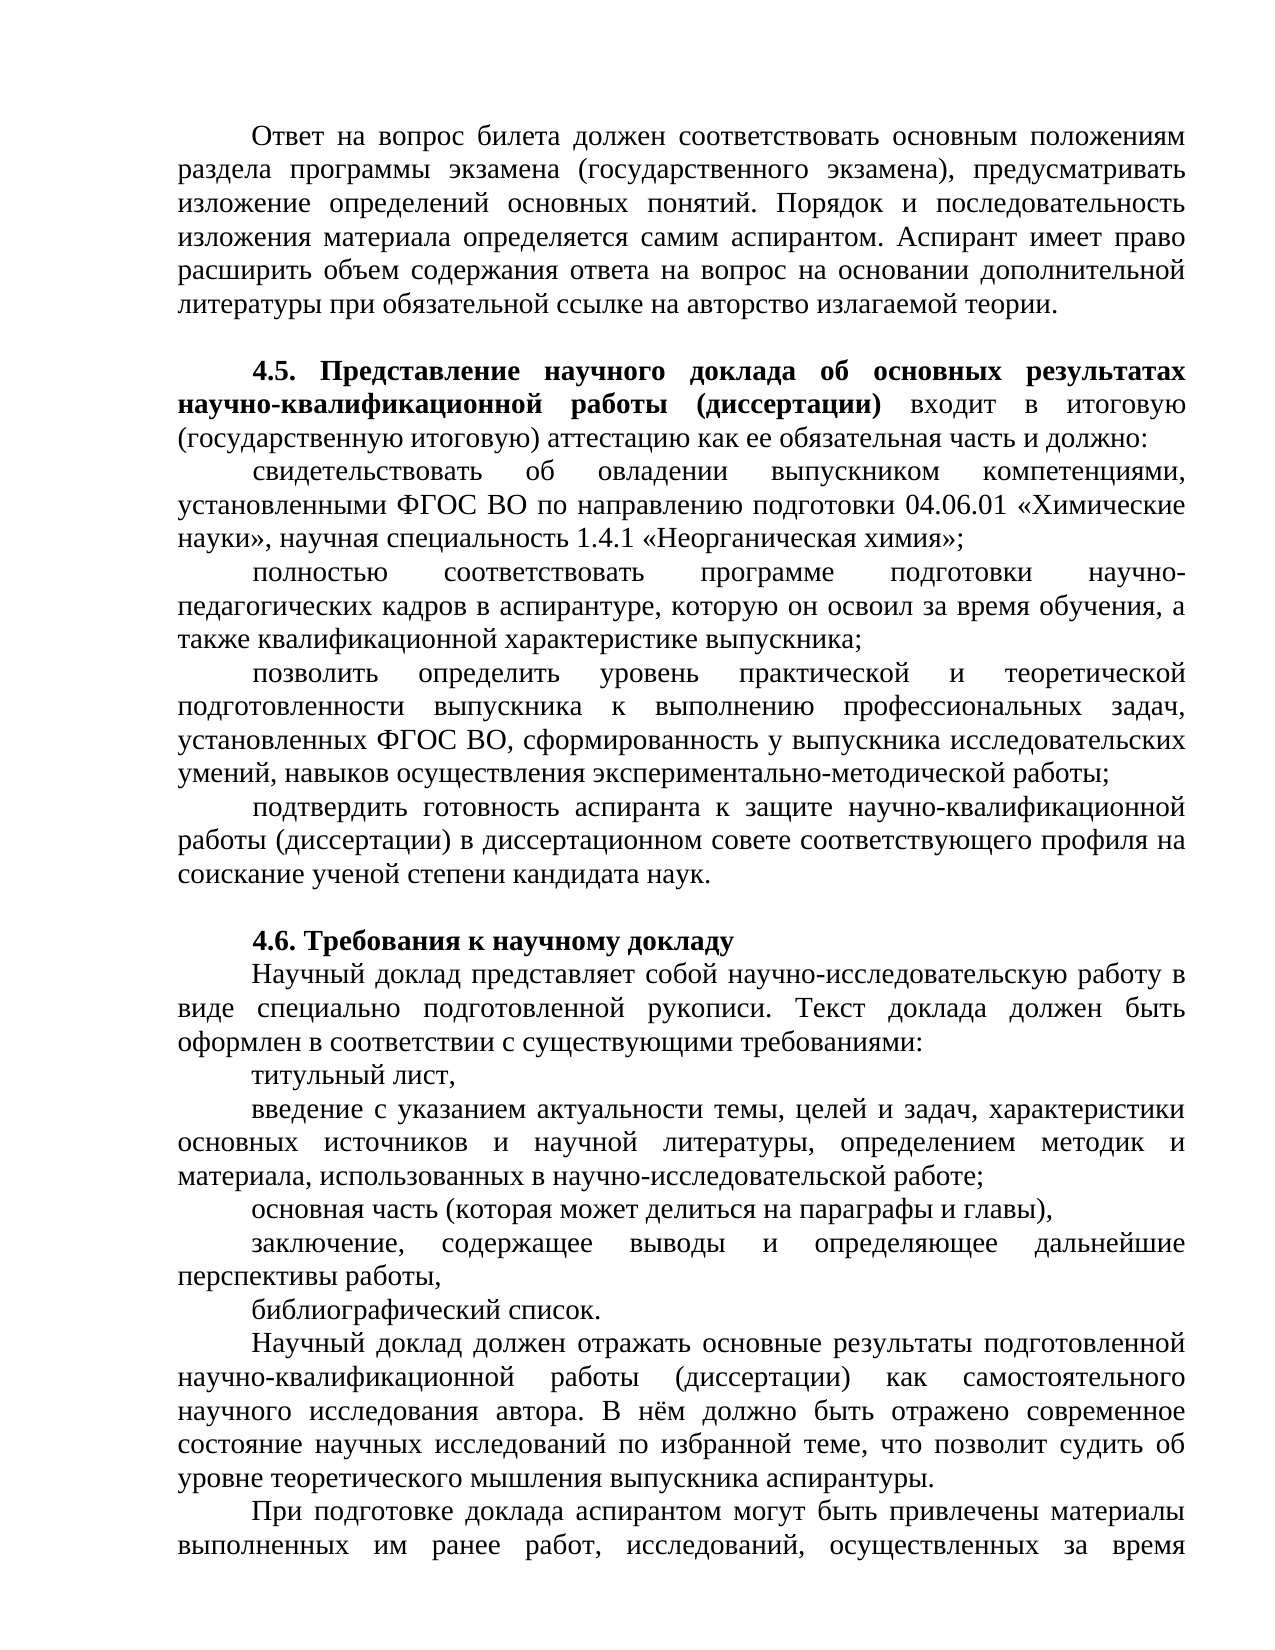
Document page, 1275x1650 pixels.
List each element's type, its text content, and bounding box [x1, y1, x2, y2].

text подтвердить готовность аспиранта к защите научно-квалификационной работы (диссертации) в диссертационном совете соответствующего профиля на соискание ученой степени кандидата наук. [177, 789, 1186, 889]
text введение с указанием актуальности темы, целей и задач, характеристики основных источников и научной литературы, определением методик и материала, использованных в научно-исследовательской работе; [177, 1091, 1186, 1191]
text Ответ на вопрос билета должен соответствовать основным положениям раздела программы экзамена (государственного экзамена), предусматривать изложение определений основных понятий. Порядок и последовательность изложения материала определяется самим аспирантом. Аспирант имеет право расширить объем содержания ответа на вопрос на основании дополнительной литературы при обязательной ссылке на авторство излагаемой теории. [177, 118, 1186, 319]
text полностью соответствовать программе подготовки научно-педагогических кадров в аспирантуре, которую он освоил за время обучения, а также квалификационной характеристике выпускника; [177, 554, 1186, 655]
text позволить определить уровень практической и теоретической подготовленности выпускника к выполнению профессиональных задач, установленных ФГОС ВО, сформированность у выпускника исследовательских умений, навыков осуществления экспериментально-методической работы; [177, 655, 1186, 789]
text свидетельствовать об овладении выпускником компетенциями, установленными ФГОС ВО по направлению подготовки 04.06.01 «Химические науки», научная специальность 1.4.1 «Неорганическая химия»; [177, 453, 1186, 554]
text 4.5. Представление научного доклада об основных результатах научно-квалификационной работы (диссертации) входит в итоговую (государственную итоговую) аттестацию как ее обязательная часть и должно: [177, 353, 1186, 453]
text библиографический список. [177, 1292, 1186, 1326]
text Научный доклад должен отражать основные результаты подготовленной научно-квалификационной работы (диссертации) как самостоятельного научного исследования автора. В нём должно быть отражено современное состояние научных исследований по избранной теме, что позволит судить об уровне теоретического мышления выпускника аспирантуры. [177, 1326, 1186, 1493]
text основная часть (которая может делиться на параграфы и главы), [177, 1191, 1186, 1225]
text Научный доклад представляет собой научно-исследовательскую работу в виде специально подготовленной рукописи. Текст доклада должен быть оформлен в соответствии с существующими требованиями: [177, 957, 1186, 1057]
text заключение, содержащее выводы и определяющее дальнейшие перспективы работы, [177, 1225, 1186, 1292]
text титульный лист, [177, 1057, 1186, 1091]
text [177, 1493, 1186, 1560]
text 4.6. Требования к научному докладу [177, 923, 1186, 957]
